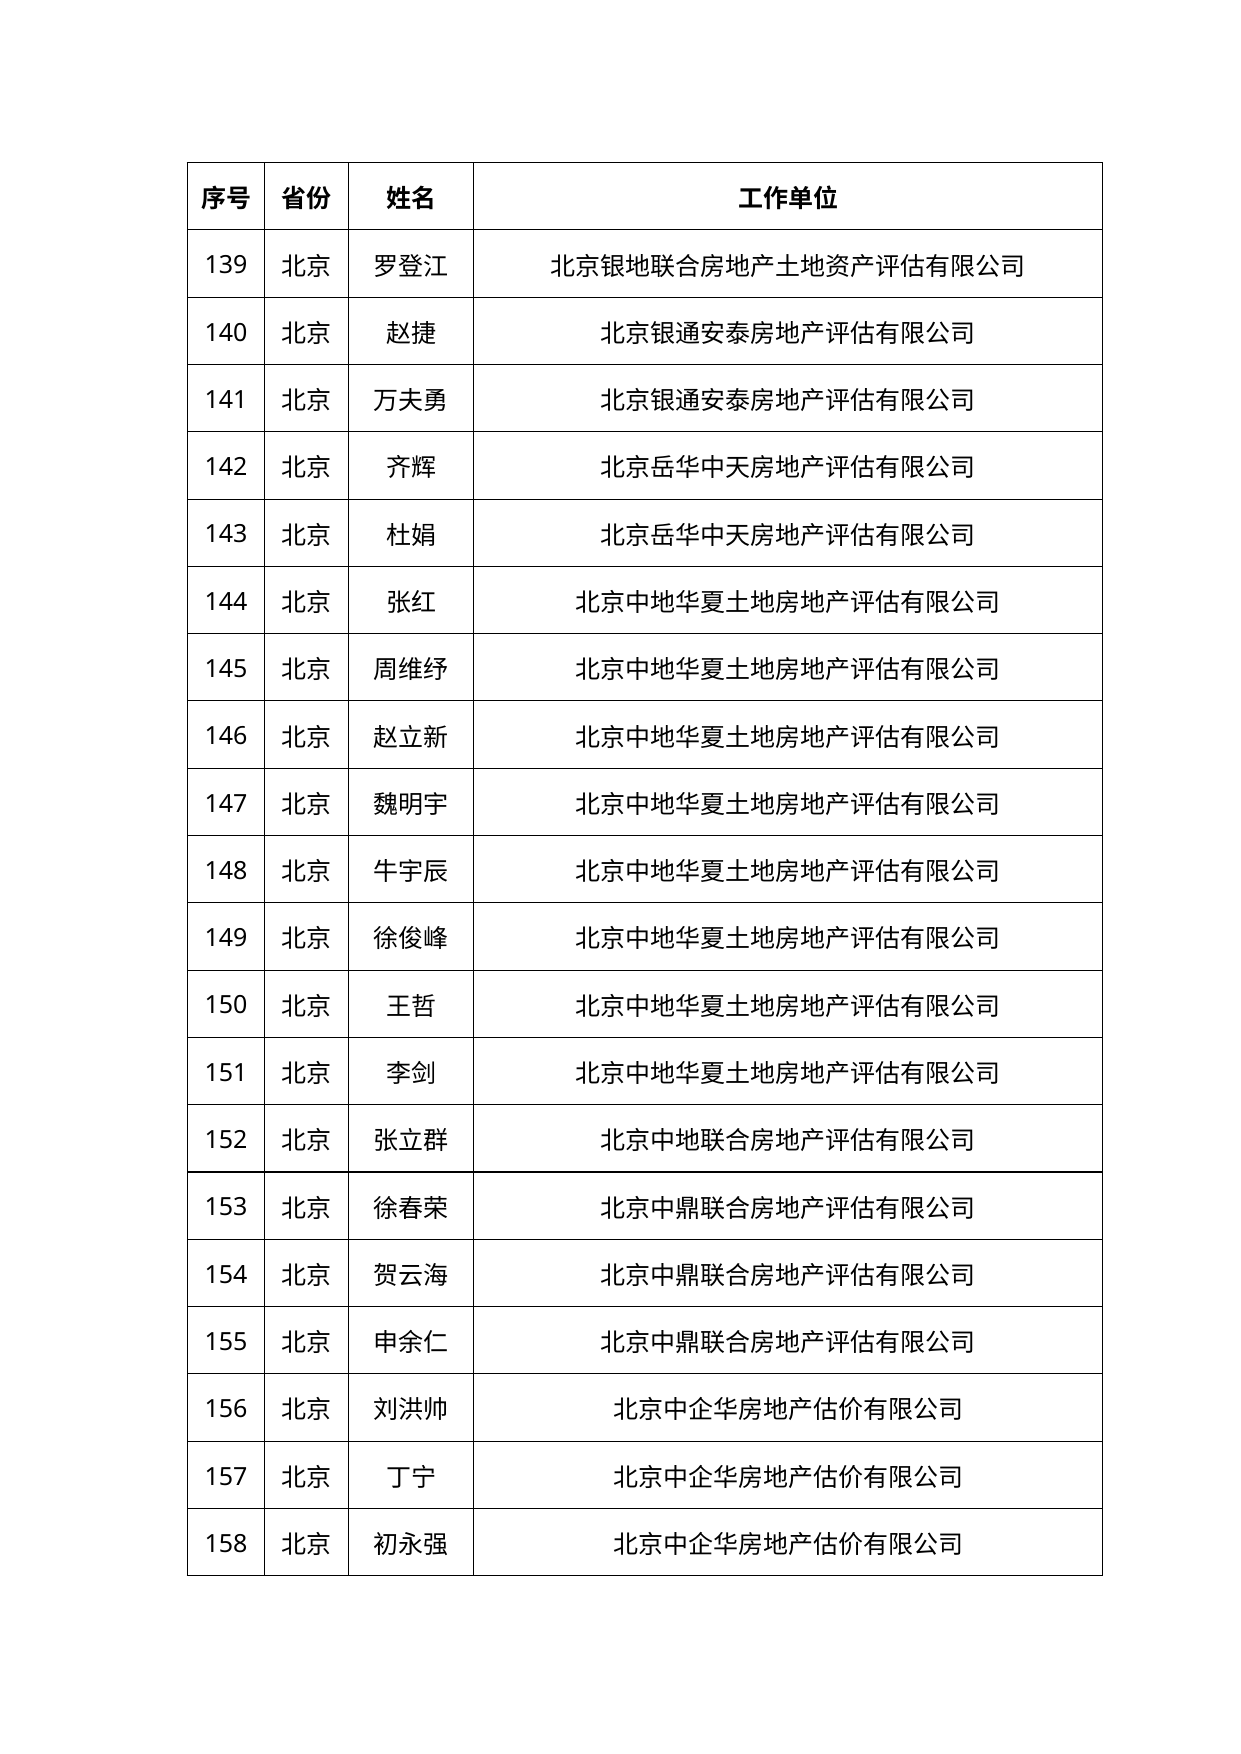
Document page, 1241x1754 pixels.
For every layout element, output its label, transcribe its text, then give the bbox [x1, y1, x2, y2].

table_cell 北京 [265, 298, 348, 364]
table_cell 牛宇辰 [349, 836, 473, 902]
table_cell 北京 [265, 701, 348, 768]
table_cell 154 [188, 1240, 264, 1306]
table_cell 北京中地华夏土地房地产评估有限公司 [474, 701, 1102, 768]
table_cell 周维纾 [349, 634, 473, 700]
table_cell 北京中鼎联合房地产评估有限公司 [474, 1307, 1102, 1373]
table_cell 152 [188, 1105, 264, 1171]
table_cell 北京银通安泰房地产评估有限公司 [474, 365, 1102, 431]
table_cell 157 [188, 1442, 264, 1508]
table_header 序号 [188, 163, 264, 229]
table_cell 北京 [265, 971, 348, 1037]
table_cell 张立群 [349, 1105, 473, 1171]
table_cell 丁宁 [349, 1442, 473, 1508]
table_cell 申余仁 [349, 1307, 473, 1373]
table_cell 北京 [265, 903, 348, 969]
table_cell 北京 [265, 1374, 348, 1441]
table_cell 北京岳华中天房地产评估有限公司 [474, 432, 1102, 498]
table_cell 150 [188, 971, 264, 1037]
table_cell 北京中鼎联合房地产评估有限公司 [474, 1240, 1102, 1306]
table_cell 北京 [265, 836, 348, 902]
table_cell 北京 [265, 634, 348, 700]
table_cell 北京 [265, 1038, 348, 1104]
table_cell 北京中企华房地产估价有限公司 [474, 1442, 1102, 1508]
table_cell 北京中地联合房地产评估有限公司 [474, 1105, 1102, 1171]
table_cell 155 [188, 1307, 264, 1373]
table_cell 北京 [265, 1173, 348, 1239]
table_cell 北京银通安泰房地产评估有限公司 [474, 298, 1102, 364]
table_cell 北京 [265, 769, 348, 835]
table_header 工作单位 [474, 163, 1102, 229]
table_cell 148 [188, 836, 264, 902]
table_cell 北京中地华夏土地房地产评估有限公司 [474, 1038, 1102, 1104]
table_cell 143 [188, 500, 264, 566]
table_cell 149 [188, 903, 264, 969]
table_cell 北京 [265, 432, 348, 498]
table_cell 杜娟 [349, 500, 473, 566]
table_cell 北京中地华夏土地房地产评估有限公司 [474, 836, 1102, 902]
table_header 省份 [265, 163, 348, 229]
table_cell 北京中企华房地产估价有限公司 [474, 1374, 1102, 1441]
table_cell 北京中鼎联合房地产评估有限公司 [474, 1173, 1102, 1239]
table_cell 北京中地华夏土地房地产评估有限公司 [474, 903, 1102, 969]
table_cell 北京银地联合房地产土地资产评估有限公司 [474, 230, 1102, 297]
table_cell 北京 [265, 1240, 348, 1306]
table_cell 145 [188, 634, 264, 700]
table_cell 徐春荣 [349, 1173, 473, 1239]
table_cell 北京 [265, 230, 348, 297]
table_cell 北京中地华夏土地房地产评估有限公司 [474, 567, 1102, 633]
table_cell 139 [188, 230, 264, 297]
table_cell 魏明宇 [349, 769, 473, 835]
table_cell 北京中地华夏土地房地产评估有限公司 [474, 769, 1102, 835]
table_cell 156 [188, 1374, 264, 1441]
table_cell 北京 [265, 567, 348, 633]
table_cell 北京 [265, 1442, 348, 1508]
table_cell 北京 [265, 1307, 348, 1373]
table_cell 齐辉 [349, 432, 473, 498]
table_cell 北京 [265, 1105, 348, 1171]
table_cell 146 [188, 701, 264, 768]
table_cell 158 [188, 1509, 264, 1575]
table_cell 北京 [265, 365, 348, 431]
table_cell 北京 [265, 500, 348, 566]
table_cell 刘洪帅 [349, 1374, 473, 1441]
table_cell 王哲 [349, 971, 473, 1037]
table_cell 李剑 [349, 1038, 473, 1104]
table_cell 153 [188, 1173, 264, 1239]
table_cell 赵立新 [349, 701, 473, 768]
table_cell 141 [188, 365, 264, 431]
table_header 姓名 [349, 163, 473, 229]
table_cell 赵捷 [349, 298, 473, 364]
table_cell 初永强 [349, 1509, 473, 1575]
table_cell 张红 [349, 567, 473, 633]
table_cell 罗登江 [349, 230, 473, 297]
table_cell 北京中地华夏土地房地产评估有限公司 [474, 971, 1102, 1037]
table_cell 贺云海 [349, 1240, 473, 1306]
table_cell 北京 [265, 1509, 348, 1575]
table_cell 151 [188, 1038, 264, 1104]
table_cell 徐俊峰 [349, 903, 473, 969]
table_cell 北京中地华夏土地房地产评估有限公司 [474, 634, 1102, 700]
table_cell 142 [188, 432, 264, 498]
table_cell 万夫勇 [349, 365, 473, 431]
table_cell 北京岳华中天房地产评估有限公司 [474, 500, 1102, 566]
table_cell 140 [188, 298, 264, 364]
table_cell 北京中企华房地产估价有限公司 [474, 1509, 1102, 1575]
table_cell 144 [188, 567, 264, 633]
table_cell 147 [188, 769, 264, 835]
